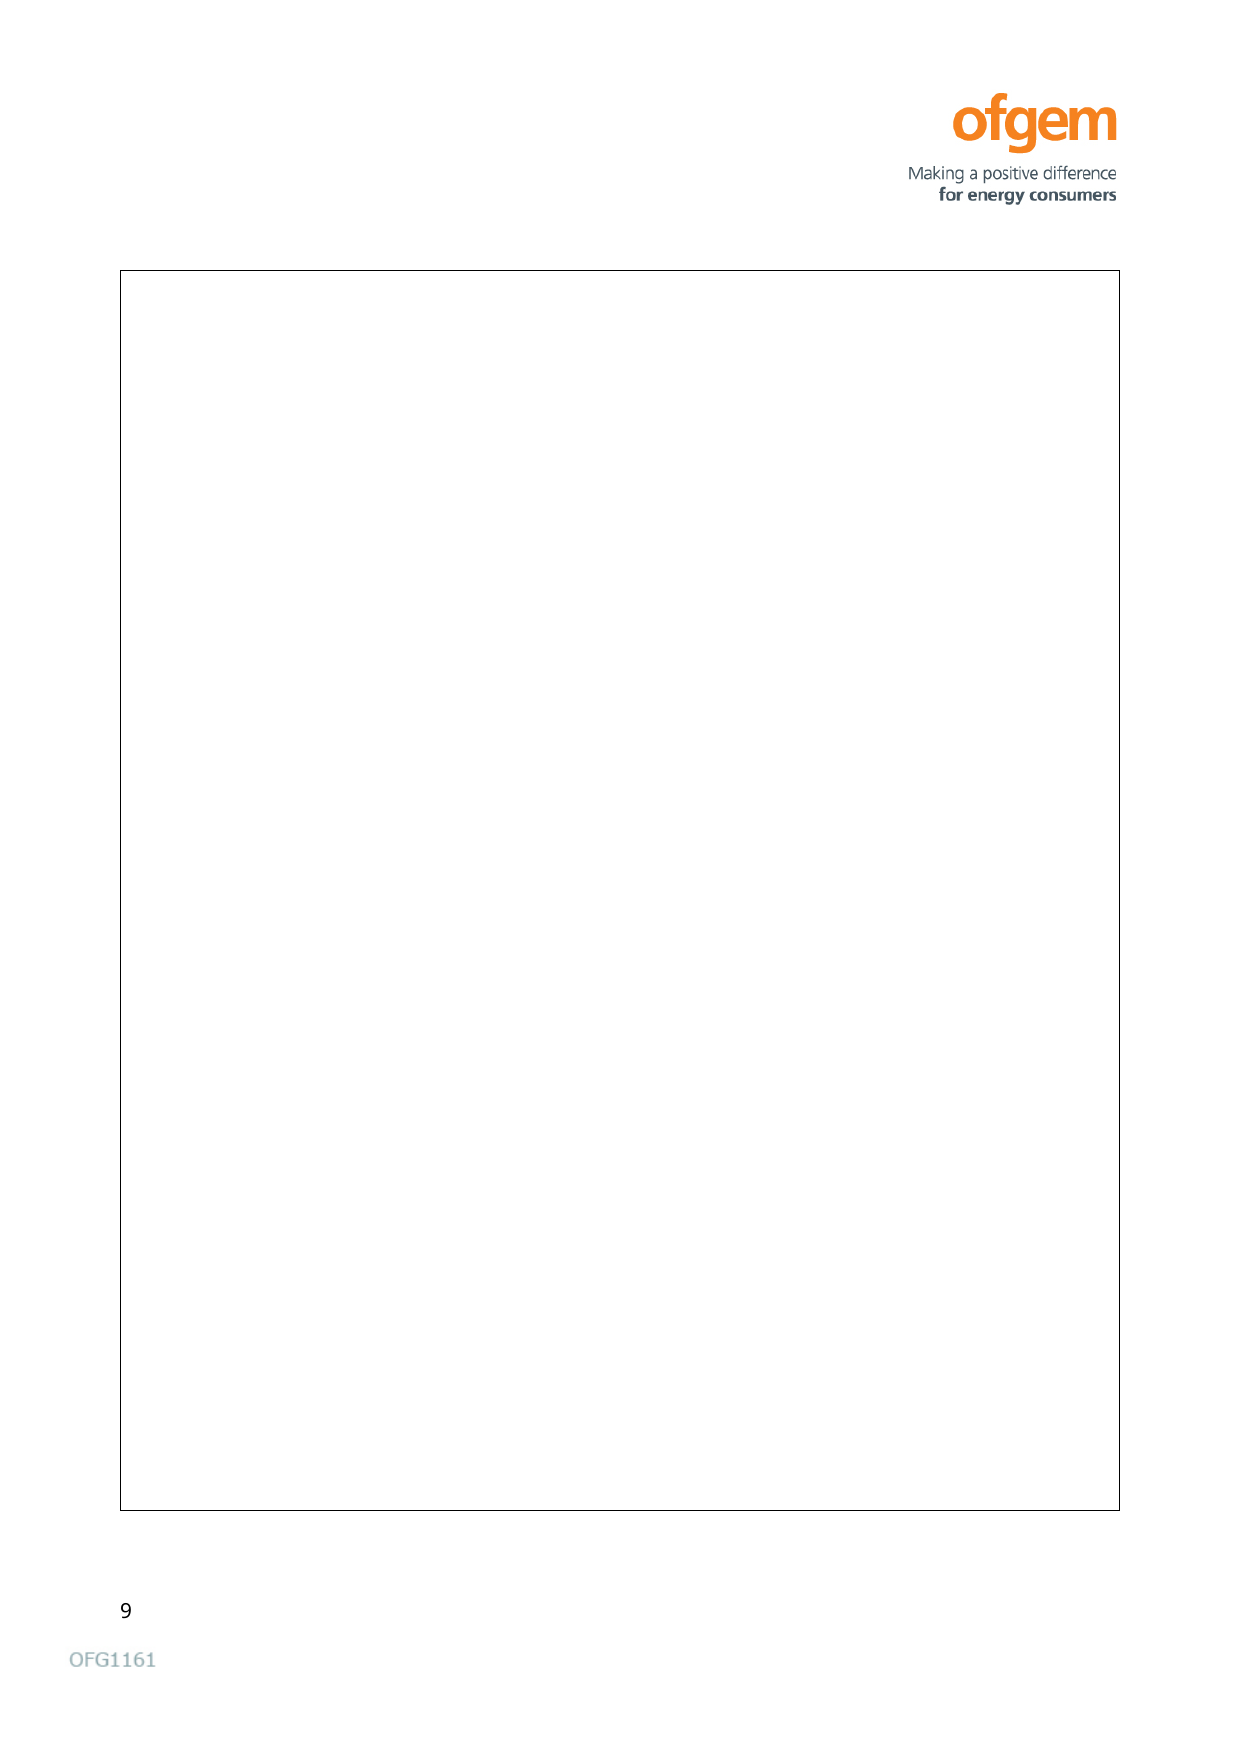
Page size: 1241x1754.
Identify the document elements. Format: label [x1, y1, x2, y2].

picture [884, 75, 1140, 224]
picture [64, 1646, 163, 1676]
table_cell [121, 271, 1119, 1510]
